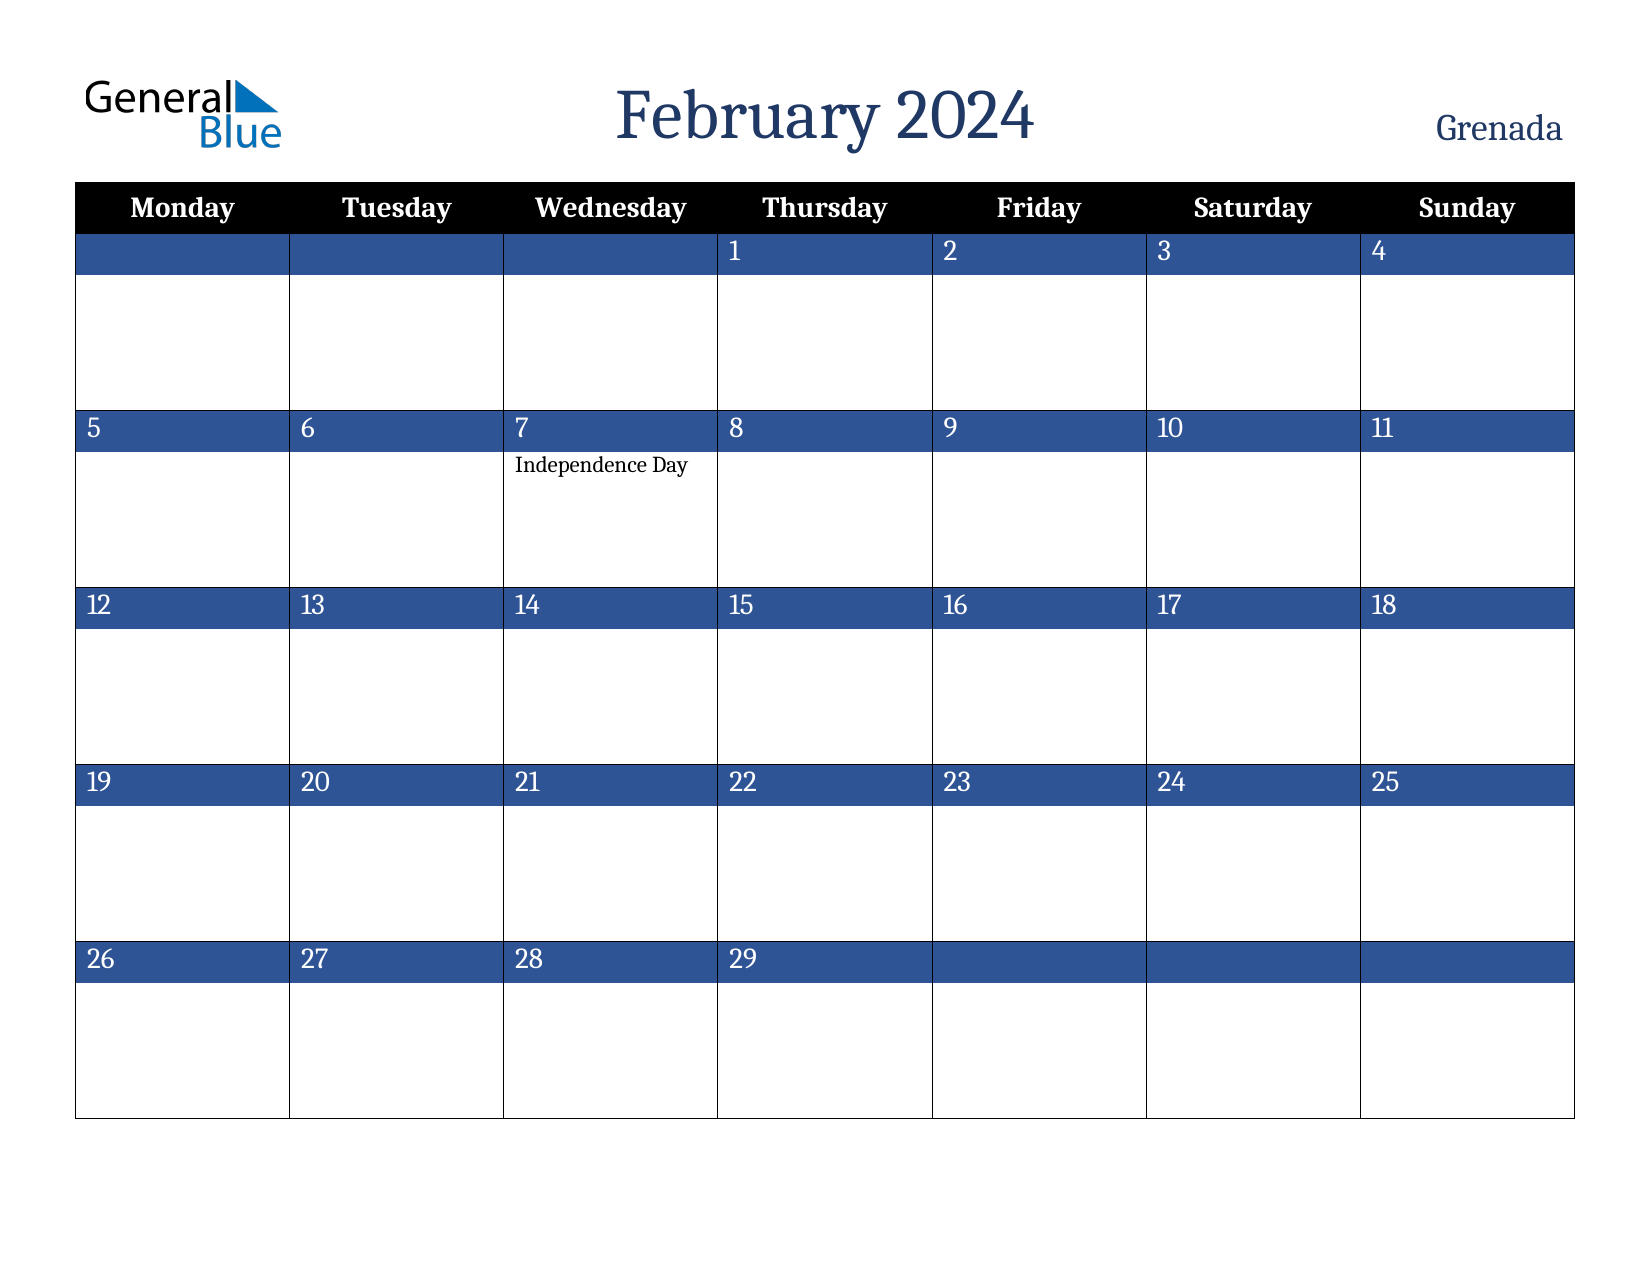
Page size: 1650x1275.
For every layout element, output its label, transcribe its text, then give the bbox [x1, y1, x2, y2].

table_cell [1361, 629, 1574, 764]
table_cell [76, 806, 289, 941]
table_cell [504, 275, 717, 410]
table_cell 4 [1361, 234, 1574, 275]
table_cell 25 [1361, 765, 1574, 806]
table_cell Independence Day [504, 452, 717, 587]
table_cell [718, 983, 932, 1118]
table_cell [1361, 942, 1574, 983]
table_cell [504, 806, 717, 941]
table_cell 23 [933, 765, 1146, 806]
table_cell 12 [76, 588, 289, 629]
table_header Grenada [1146, 75, 1574, 182]
table_cell [1361, 452, 1574, 587]
table_cell 2 [933, 234, 1146, 275]
table_cell 11 [1361, 411, 1574, 452]
table_cell 3 [1147, 234, 1360, 275]
table_cell Tuesday [290, 183, 503, 233]
table_cell 27 [290, 942, 503, 983]
picture [86, 80, 281, 148]
table_cell 20 [290, 765, 503, 806]
table_header February 2024 [504, 75, 1146, 182]
table_cell 9 [933, 411, 1146, 452]
table_cell 16 [933, 588, 1146, 629]
table_cell [504, 234, 717, 275]
table_cell Wednesday [504, 183, 717, 233]
table_cell [1147, 452, 1360, 587]
table_cell Monday [76, 183, 289, 233]
table_cell [76, 452, 289, 587]
table_header [76, 75, 503, 182]
table_cell 18 [1361, 588, 1574, 629]
table_cell [290, 806, 503, 941]
table_cell [1147, 983, 1360, 1118]
table_cell 17 [1147, 588, 1360, 629]
table_cell [290, 629, 503, 764]
table_cell [1361, 983, 1574, 1118]
table_cell 15 [718, 588, 932, 629]
table_cell [1147, 942, 1360, 983]
table_cell 13 [290, 588, 503, 629]
table_cell 8 [718, 411, 932, 452]
table_cell 24 [1147, 765, 1360, 806]
table_cell [1147, 629, 1360, 764]
table_cell [76, 275, 289, 410]
table_cell [76, 234, 289, 275]
table_cell Sunday [1361, 183, 1574, 233]
table_cell 19 [76, 765, 289, 806]
table_cell [290, 452, 503, 587]
table_cell [290, 234, 503, 275]
table_cell [76, 983, 289, 1118]
table_cell 28 [504, 942, 717, 983]
table_cell [1361, 806, 1574, 941]
table_cell [718, 275, 932, 410]
table_cell 26 [76, 942, 289, 983]
table_cell [718, 806, 932, 941]
table_cell [504, 983, 717, 1118]
table_cell Saturday [1147, 183, 1360, 233]
table_cell [718, 452, 932, 587]
table_cell 29 [718, 942, 932, 983]
table_cell [933, 942, 1146, 983]
table_cell [1147, 806, 1360, 941]
table_cell [290, 983, 503, 1118]
table_cell 7 [504, 411, 717, 452]
table_cell 22 [718, 765, 932, 806]
table_cell [1147, 275, 1360, 410]
table_cell 14 [504, 588, 717, 629]
table_cell 21 [504, 765, 717, 806]
table_cell [76, 629, 289, 764]
table_cell [290, 275, 503, 410]
table_cell Thursday [718, 183, 932, 233]
table_cell [933, 452, 1146, 587]
table_cell [1361, 275, 1574, 410]
table_cell 1 [718, 234, 932, 275]
table_cell 5 [76, 411, 289, 452]
table_cell [504, 629, 717, 764]
table_cell [933, 983, 1146, 1118]
table_cell [718, 629, 932, 764]
table_cell [933, 806, 1146, 941]
table_cell 6 [290, 411, 503, 452]
table_cell [933, 629, 1146, 764]
table_cell [933, 275, 1146, 410]
table_cell Friday [933, 183, 1146, 233]
table_cell 10 [1147, 411, 1360, 452]
